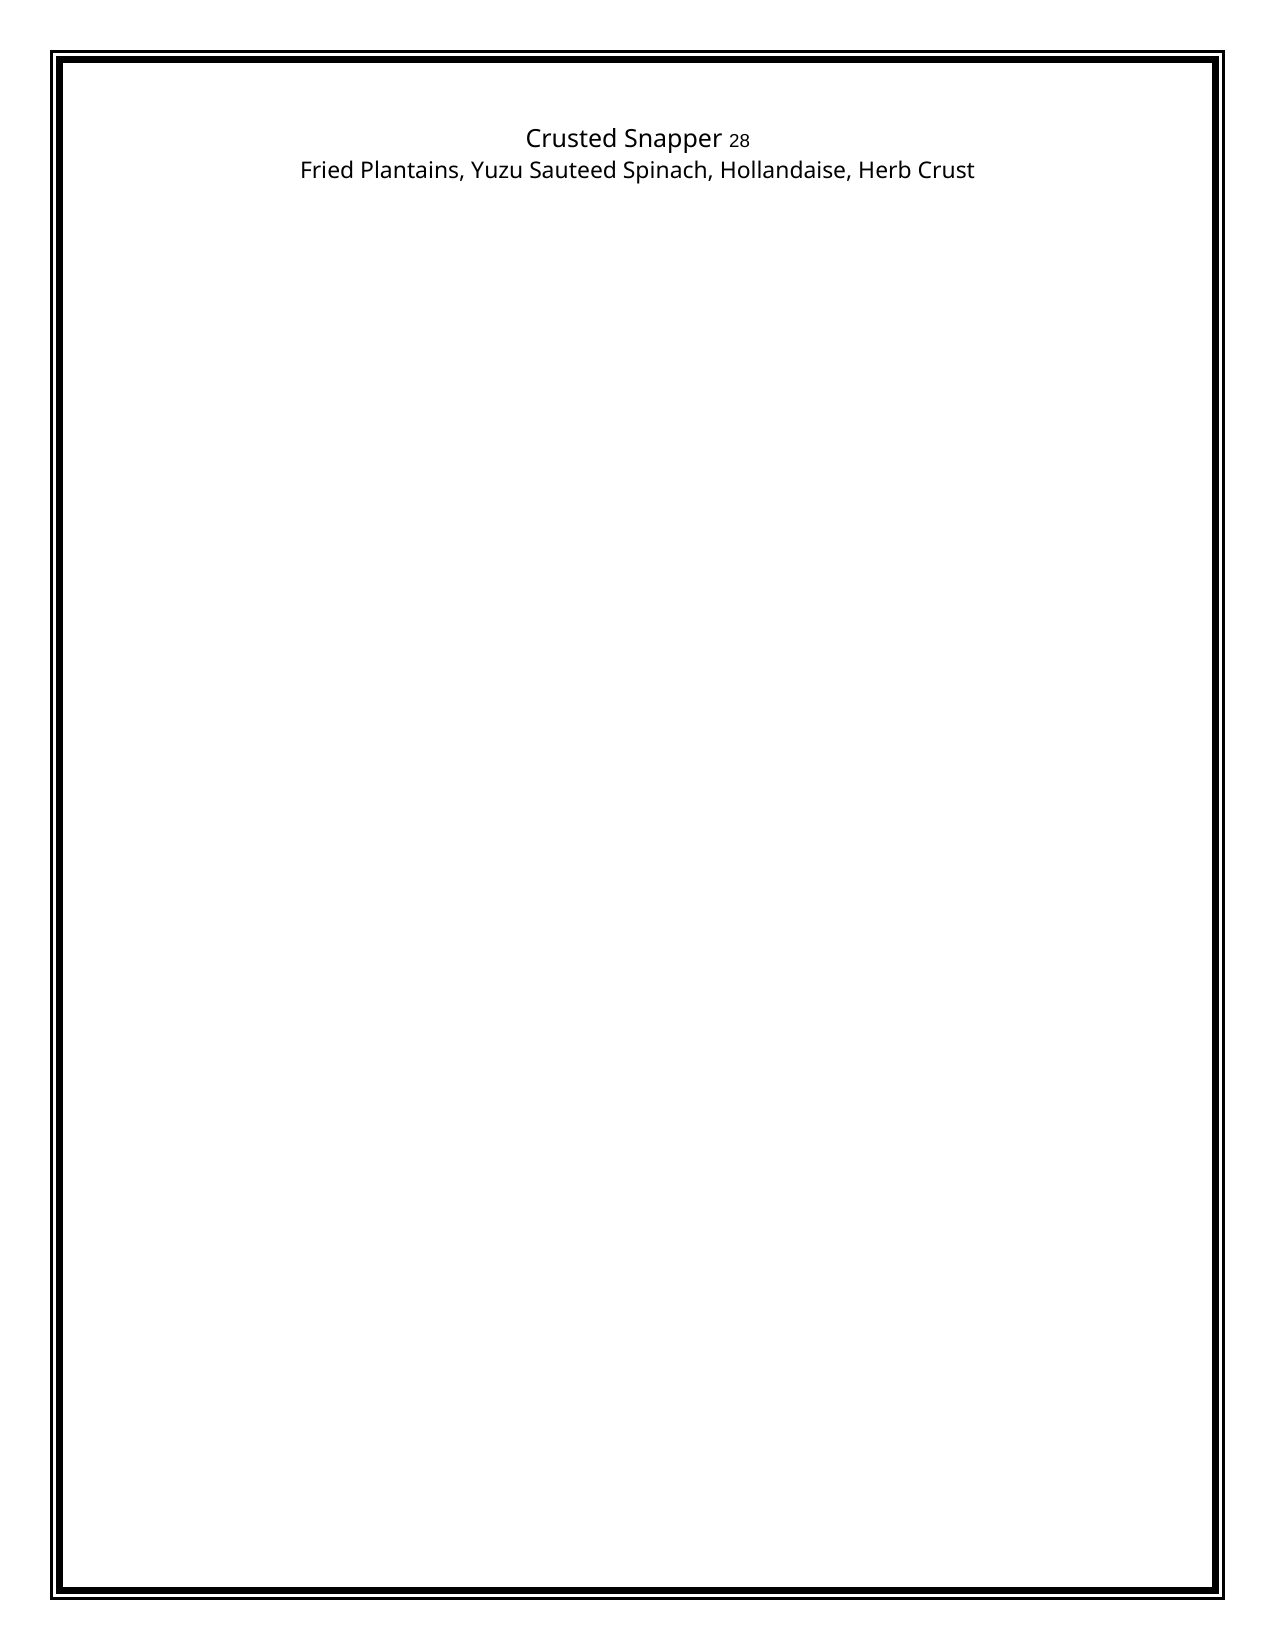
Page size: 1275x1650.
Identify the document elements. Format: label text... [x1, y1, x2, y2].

text Crusted Snapper 28 [75, 120, 1200, 154]
text Fried Plantains, Yuzu Sauteed Spinach, Hollandaise, Herb Crust [75, 154, 1200, 186]
